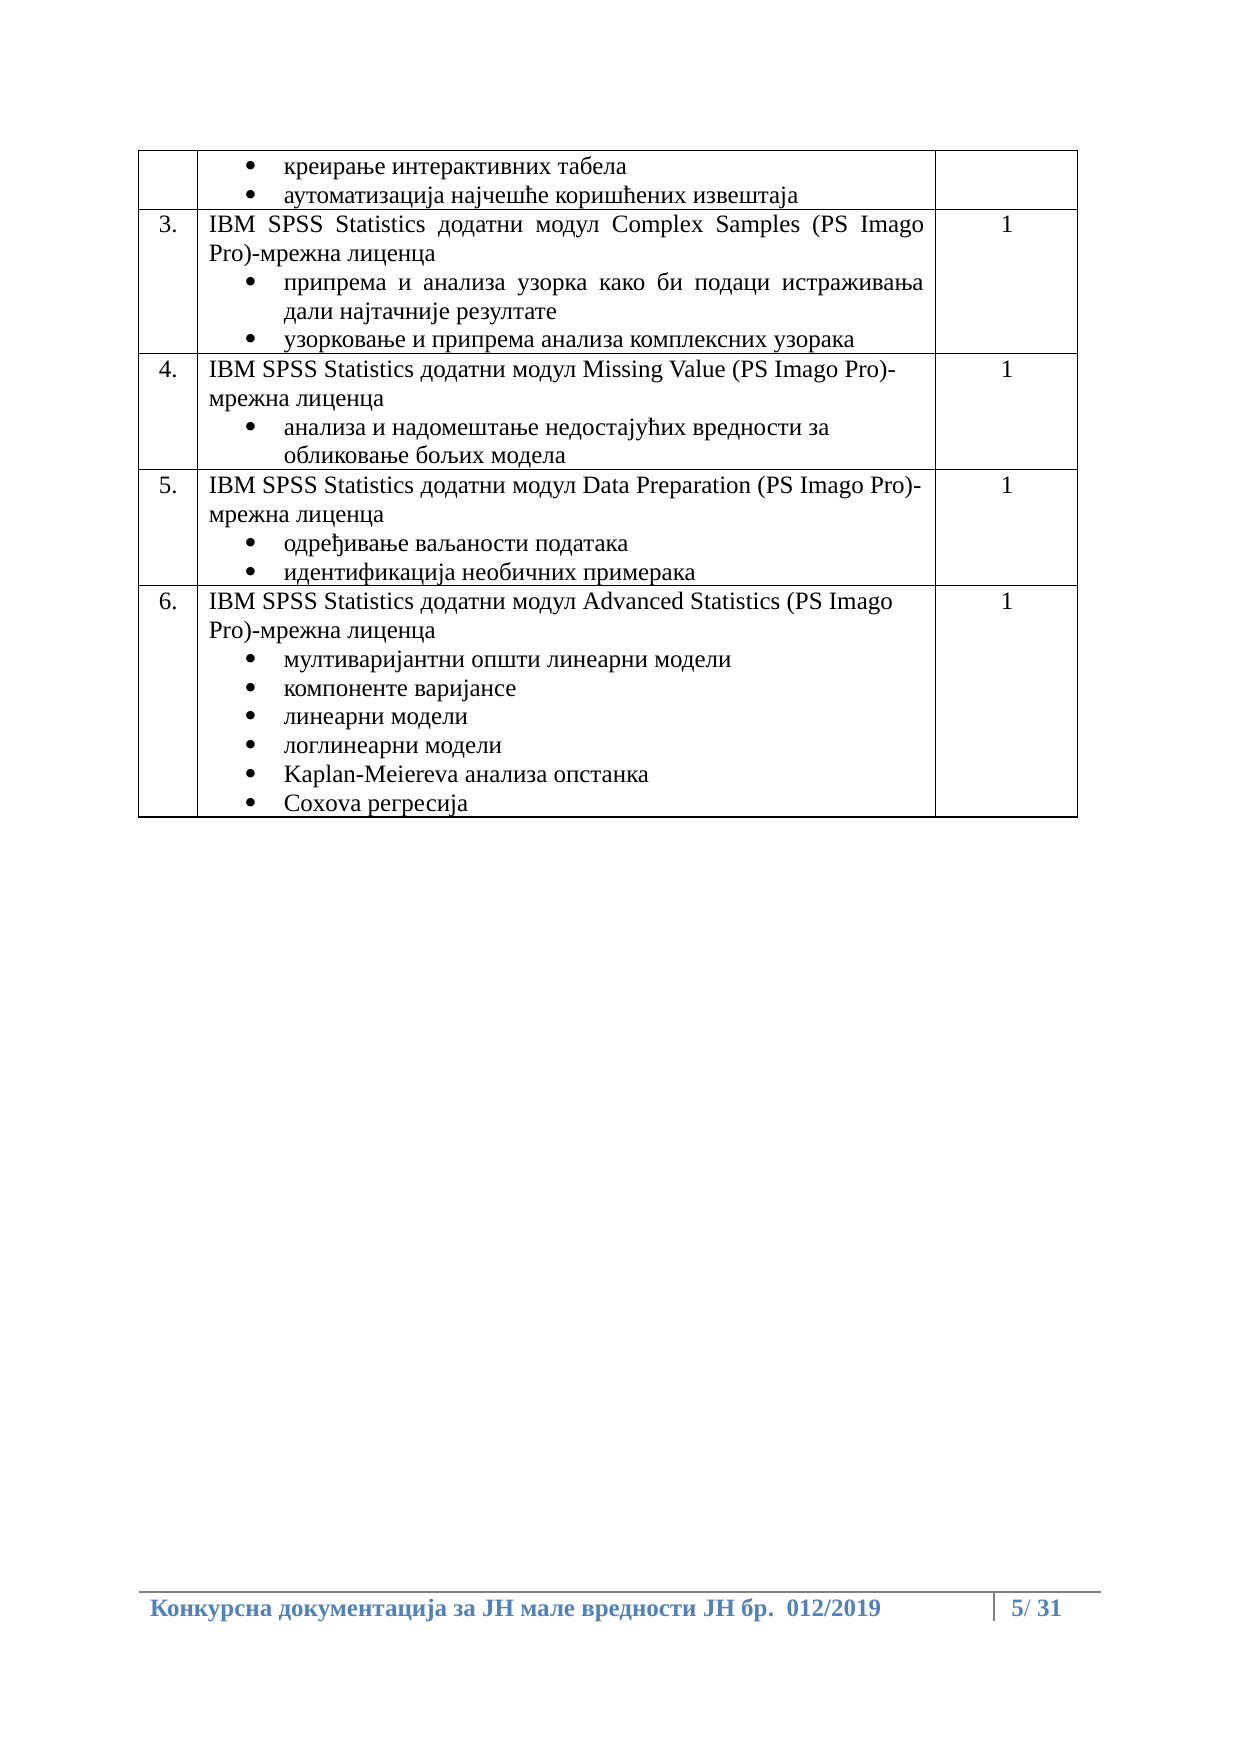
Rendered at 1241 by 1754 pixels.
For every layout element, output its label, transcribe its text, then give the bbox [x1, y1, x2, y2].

table_cell 4. [139, 354, 197, 469]
table_cell 6. [139, 586, 197, 816]
table_cell IBM SPSS Statistics додатни модул Missing Value (PS Imago Pro)-мрежна лиценца анализа и надомештање недостајућих вредности за обликовање бољих модела [198, 354, 935, 469]
table_cell 3. [139, 210, 197, 353]
table_cell IBM SPSS Statistics додатни модул Data Preparation (PS Imago Pro)-мрежна лиценца одређивање ваљаности података идентификација необичних примерака [198, 470, 935, 585]
table_cell 1 [936, 354, 1077, 469]
table_cell IBM SPSS Statistics додатни модул Advanced Statistics (PS Imago Pro)-мрежна лиценца мултиваријантни општи линеарни модели компоненте варијансе линеарни модели логлинеарни модели Kaplan-Meiereva анализа опстанка Coxova регресија [198, 586, 935, 816]
table_cell 1 [936, 210, 1077, 353]
table_cell 1 [936, 470, 1077, 585]
table_cell 2. [139, 151, 197, 208]
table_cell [198, 151, 935, 208]
table_cell 5. [139, 470, 197, 585]
table_cell IBM SPSS Statistics додатни модул Complex Samples (PS Imago Pro)-мрежна лиценца припрема и анализа узорка како би подаци истраживања дали најтачније резултате узорковање и припрема анализа комплексних узорака [198, 210, 935, 353]
table_cell 4 [936, 151, 1077, 208]
table_cell 1 [936, 586, 1077, 816]
